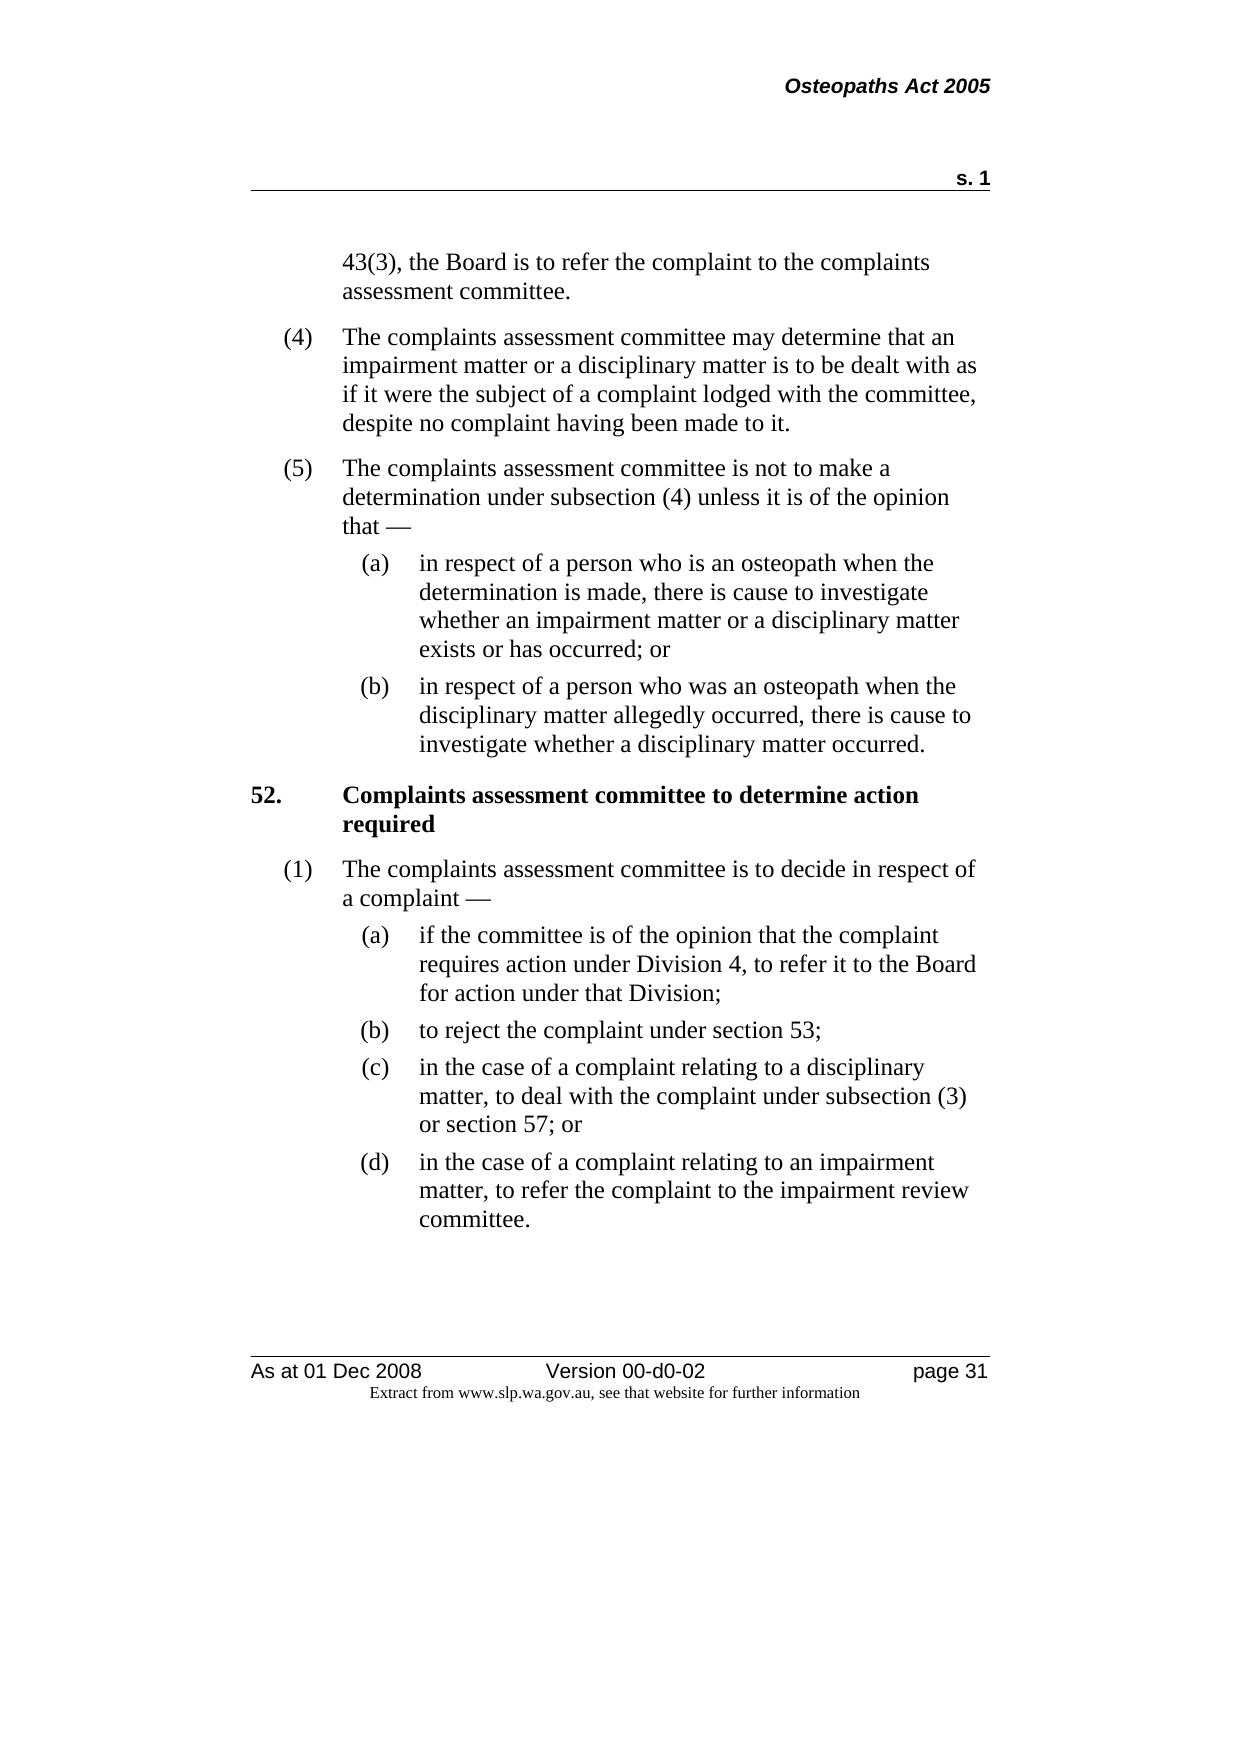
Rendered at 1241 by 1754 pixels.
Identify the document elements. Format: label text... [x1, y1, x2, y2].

text (a) if the committee is of the opinion that the complaint requires action under Division 4, to refer it to the Board for action under that Division; [251, 920, 990, 1007]
text (a) in respect of a person who is an osteopath when the determination is made, there is cause to investigate whether an impairment matter or a disciplinary matter exists or has occurred; or [251, 548, 990, 663]
text (d) in the case of a complaint relating to an impairment matter, to refer the complaint to the impairment review committee. [251, 1147, 990, 1233]
subtitle 52. Complaints assessment committee to determine action required [251, 780, 990, 838]
text (c) in the case of a complaint relating to a disciplinary matter, to deal with the complaint under subsection (3) or section 57; or [251, 1052, 990, 1138]
text (5) The complaints assessment committee is not to make a determination under subsection (4) unless it is of the opinion that — [251, 453, 990, 539]
text (1) The complaints assessment committee is to decide in respect of a complaint — [251, 854, 990, 912]
text (b) to reject the complaint under section 53; [251, 1015, 990, 1044]
text (4) The complaints assessment committee may determine that an impairment matter or a disciplinary matter is to be dealt with as if it were the subject of a complaint lodged with the committee, despite no complaint having been made to it. [251, 322, 990, 437]
text (b) in respect of a person who was an osteopath when the disciplinary matter allegedly occurred, there is cause to investigate whether a disciplinary matter occurred. [251, 671, 990, 757]
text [251, 247, 990, 305]
